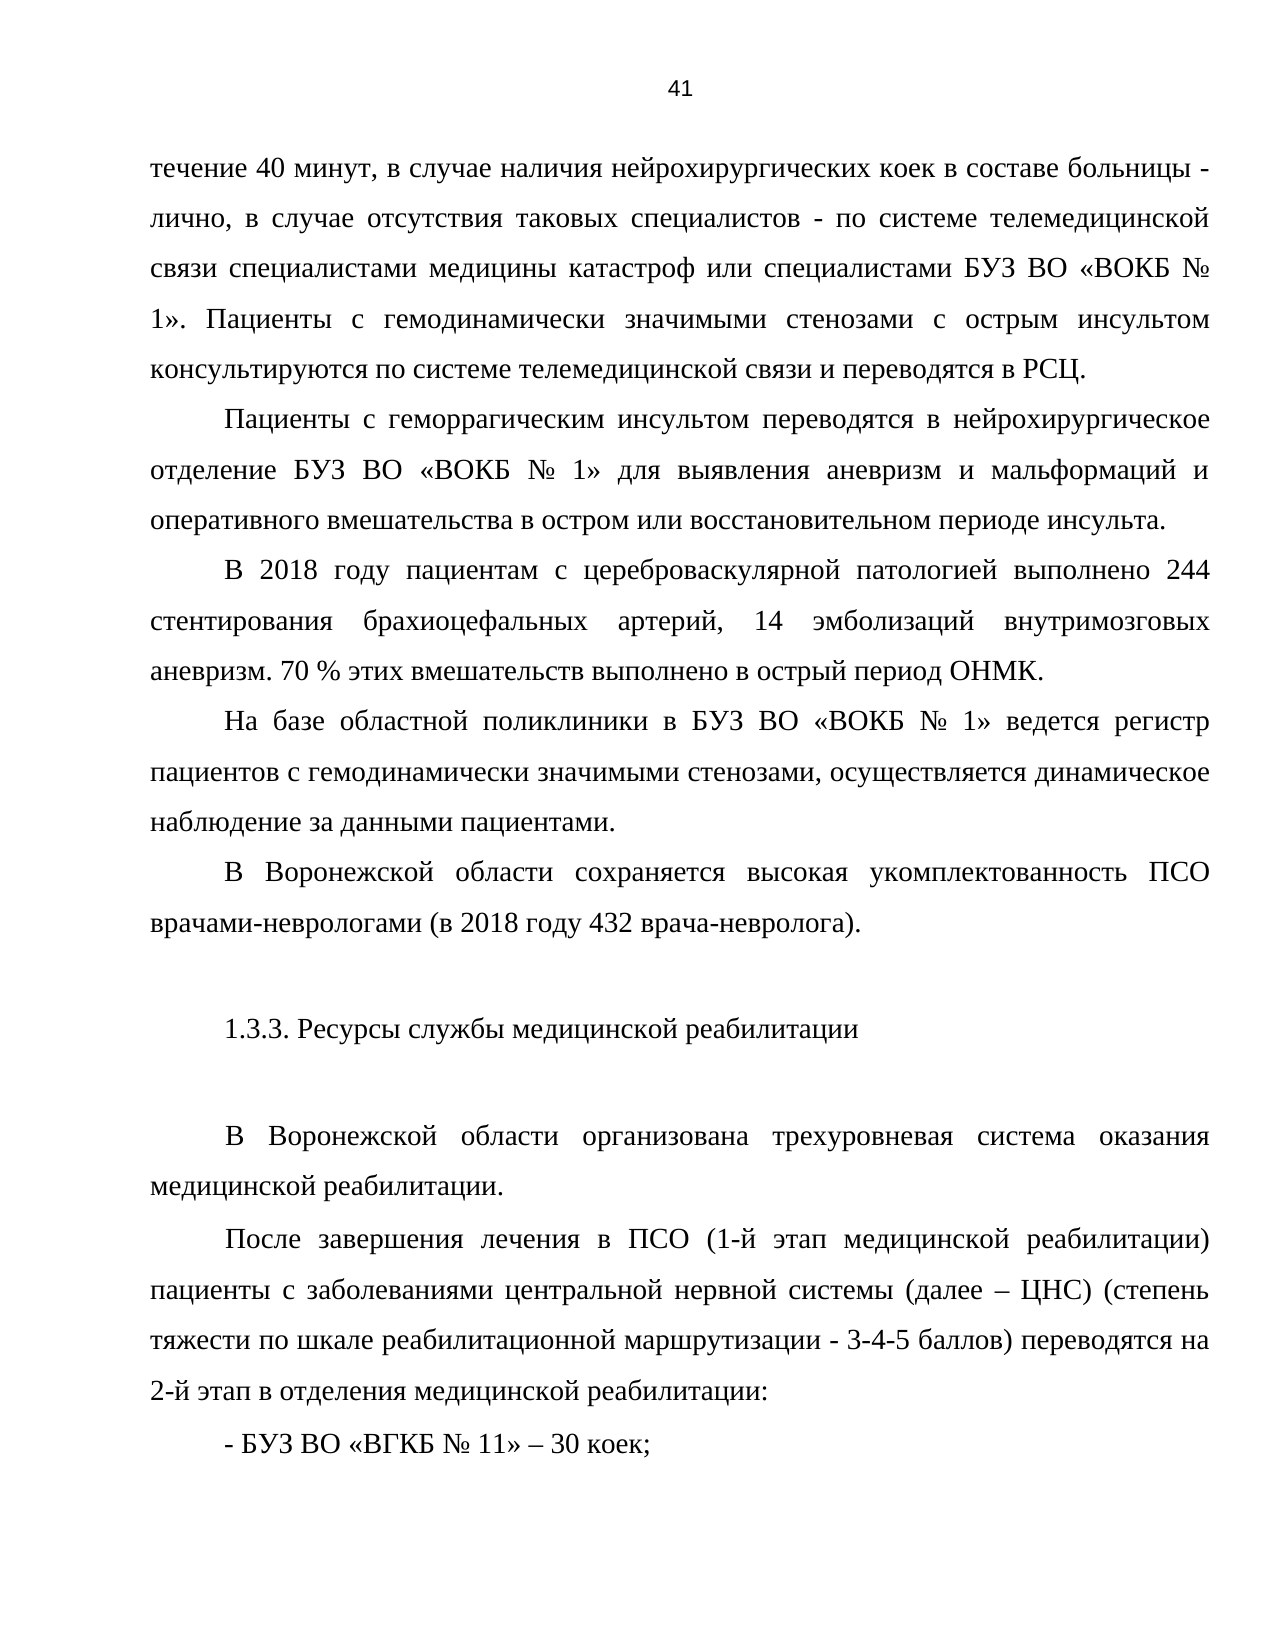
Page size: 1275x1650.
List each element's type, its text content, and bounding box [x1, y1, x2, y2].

text На базе областной поликлиники в БУЗ ВО «ВОКБ № 1» ведется регистр пациентов с гемодинамически значимыми стенозами, осуществляется динамическое наблюдение за данными пациентами. [150, 703, 1211, 838]
text После завершения лечения в ПСО (1-й этап медицинской реабилитации) пациенты с заболеваниями центральной нервной системы (далее – ЦНС) (степень тяжести по шкале реабилитационной маршрутизации - 3-4-5 баллов) переводятся на 2-й этап в отделения медицинской реабилитации: [150, 1222, 1211, 1406]
text В Воронежской области сохраняется высокая укомплектованность ПСО врачами-неврологами (в 2018 году 432 врача-невролога). [150, 854, 1211, 938]
text - БУЗ ВО «ВГКБ № 11» – 30 коек; [150, 1426, 1211, 1459]
text В 2018 году пациентам с цереброваскулярной патологией выполнено 244 стентирования брахиоцефальных артерий, 14 эмболизаций внутримозговых аневризм. 70 % этих вмешательств выполнено в острый период ОНМК. [150, 552, 1211, 687]
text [150, 150, 1211, 385]
text В Воронежской области организована трехуровневая система оказания медицинской реабилитации. [150, 1118, 1211, 1202]
text 1.3.3. Ресурсы службы медицинской реабилитации [150, 1011, 1211, 1045]
text Пациенты с геморрагическим инсультом переводятся в нейрохирургическое отделение БУЗ ВО «ВОКБ № 1» для выявления аневризм и мальформаций и оперативного вмешательства в остром или восстановительном периоде инсульта. [150, 402, 1211, 536]
